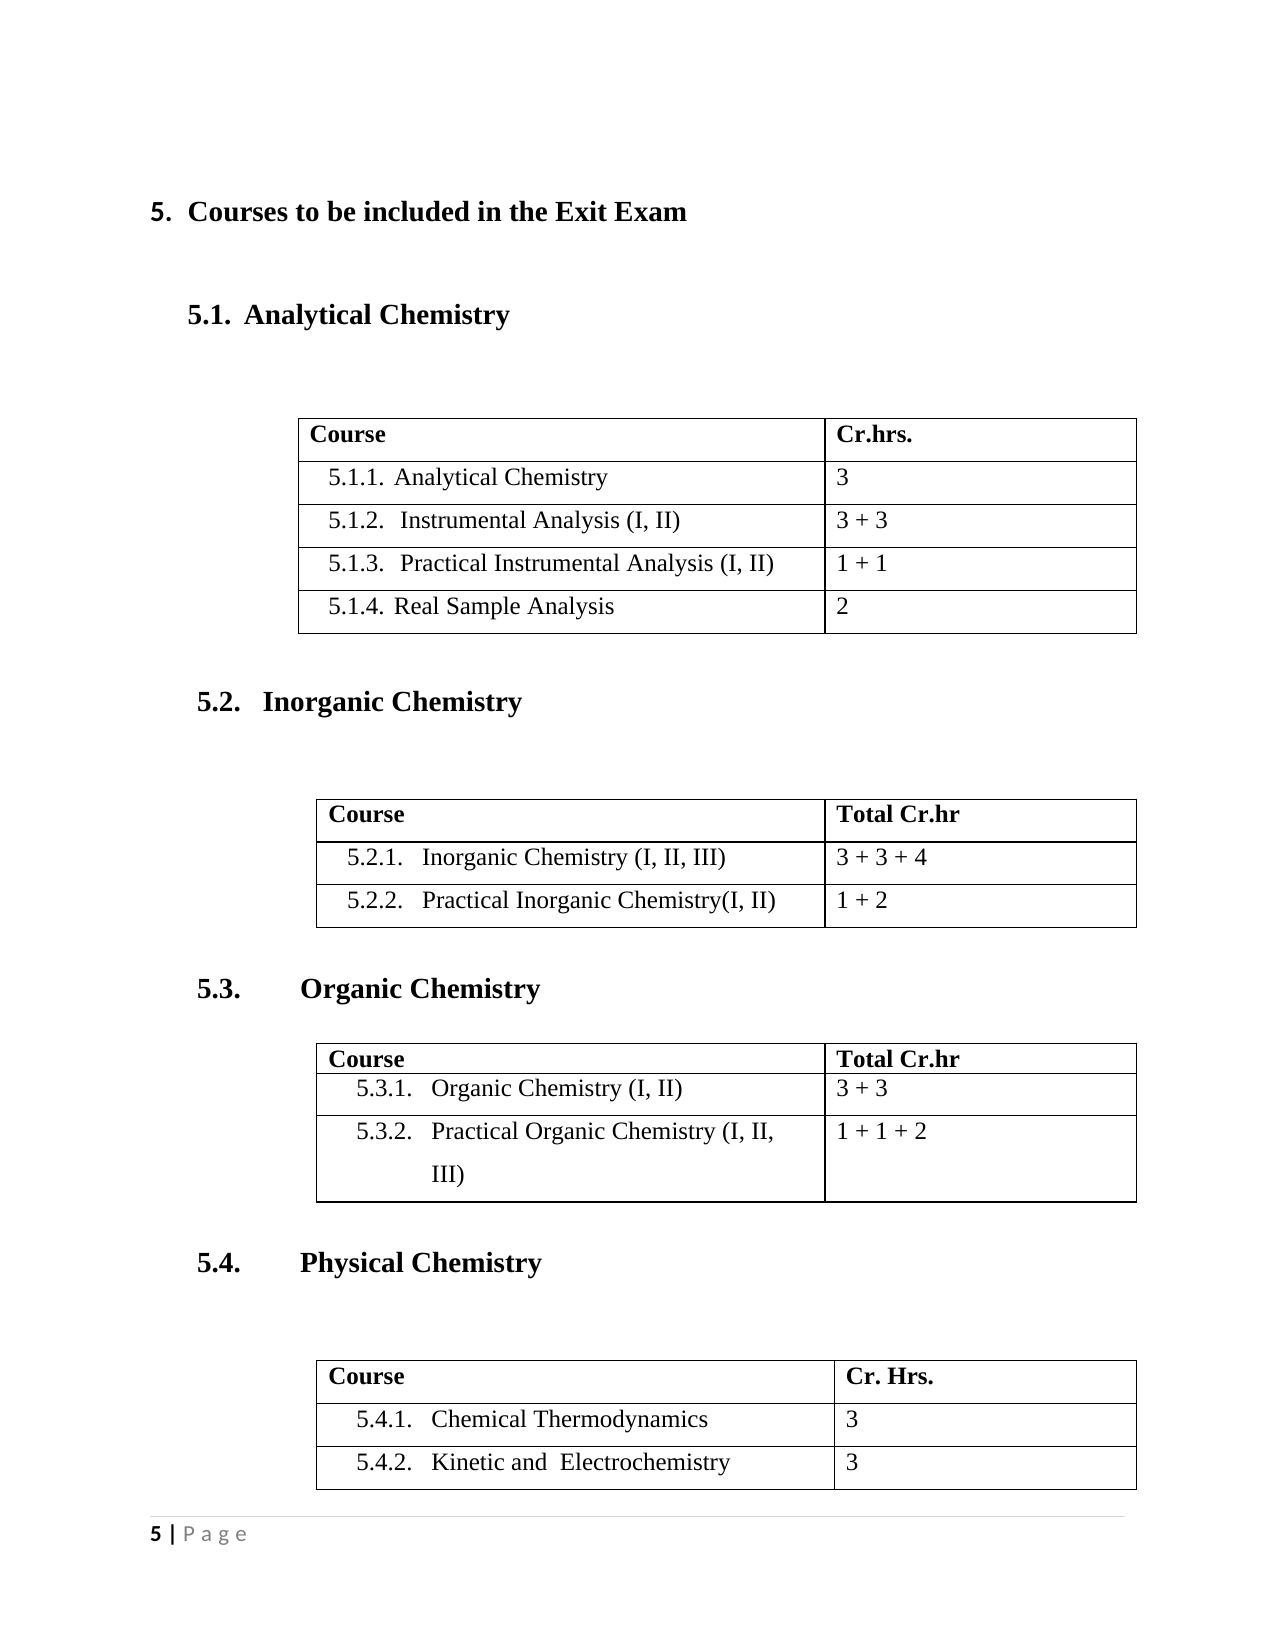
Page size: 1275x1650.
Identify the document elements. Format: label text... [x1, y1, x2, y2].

table_header Course [317, 1044, 824, 1072]
table_cell Practical Inorganic Chemistry(I, II) [317, 885, 824, 927]
table_header Course [317, 1361, 834, 1403]
table_header Course [299, 419, 824, 461]
table_cell Real Sample Analysis [299, 591, 824, 633]
table_header Cr.hrs. [826, 419, 1136, 461]
table_cell 3 [835, 1404, 1136, 1446]
table_cell 1 + 1 [826, 548, 1136, 590]
table_cell Practical Instrumental Analysis (I, II) [299, 548, 824, 590]
table_header Total Cr.hr [826, 1044, 1136, 1072]
list Courses to be included in the Exit Exam [150, 193, 1125, 229]
table_cell Inorganic Chemistry (I, II, III) [317, 843, 824, 884]
table_cell Practical Organic Chemistry (I, II, III) [317, 1116, 824, 1201]
table_cell 3 + 3 [826, 1074, 1136, 1115]
table_header Cr. Hrs. [835, 1361, 1136, 1403]
table_cell Organic Chemistry (I, II) [317, 1074, 824, 1115]
table_cell 2 [826, 591, 1136, 633]
table_cell 3 + 3 [826, 505, 1136, 547]
table_cell Chemical Thermodynamics [317, 1404, 834, 1446]
table_cell 1 + 1 + 2 [826, 1116, 1136, 1201]
table_header Course [317, 800, 824, 841]
table_cell 3 [826, 462, 1136, 504]
table_cell 3 + 3 + 4 [826, 843, 1136, 884]
list Inorganic Chemistry [197, 684, 1125, 718]
table_cell 1 + 2 [826, 885, 1136, 927]
list Analytical Chemistry [187, 297, 1125, 330]
table_header Total Cr.hr [826, 800, 1136, 841]
table_cell Analytical Chemistry [299, 462, 824, 504]
table_cell Kinetic and Electrochemistry [317, 1447, 834, 1488]
table_cell Instrumental Analysis (I, II) [299, 505, 824, 547]
table_cell 3 [835, 1447, 1136, 1488]
list Organic Chemistry [197, 971, 1125, 1005]
list Physical Chemistry [197, 1246, 1125, 1279]
